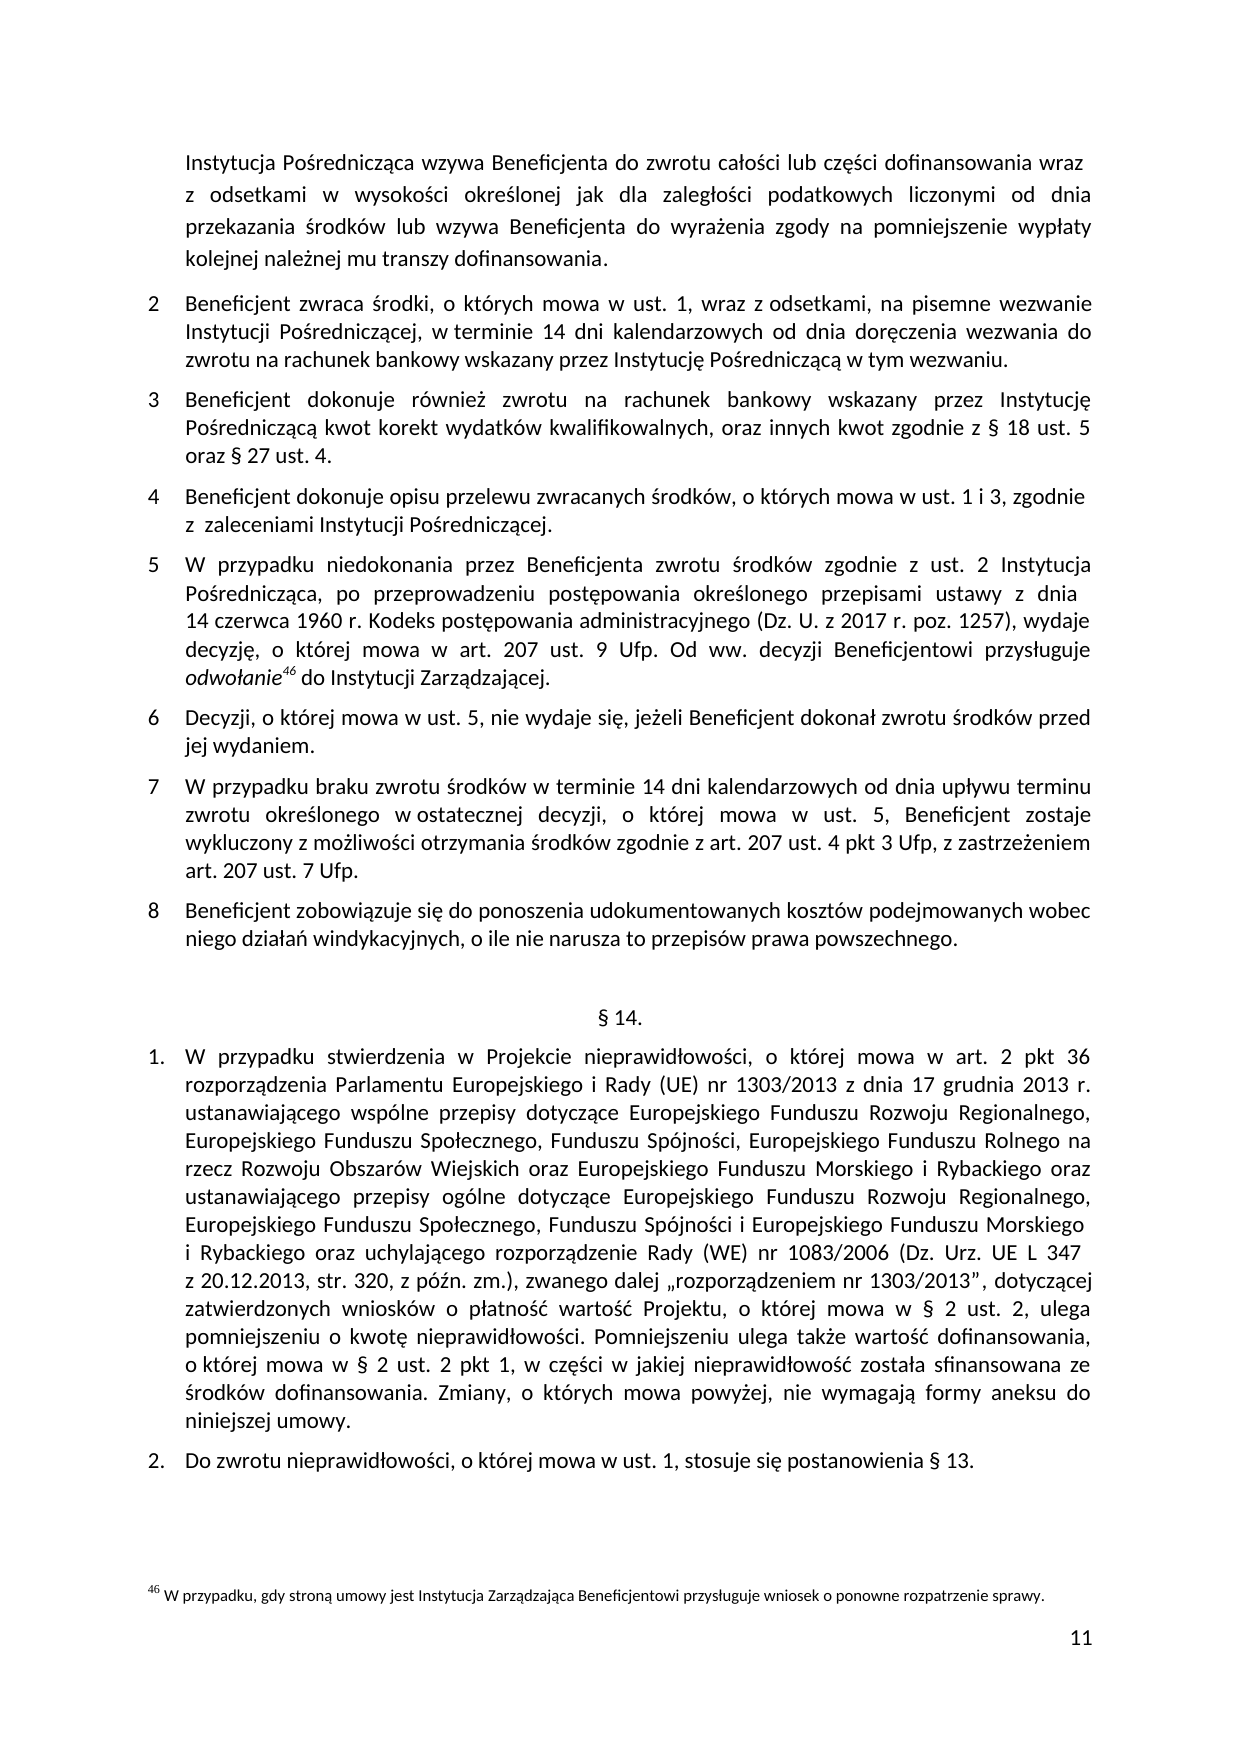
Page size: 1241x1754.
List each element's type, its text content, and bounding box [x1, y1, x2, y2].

text § 14. [148, 1003, 1092, 1031]
list Beneficjent dokonuje również zwrotu na rachunek bankowy wskazany przez Instytucję Pośredniczącą kwot korekt wydatków kwalifikowalnych, oraz innych kwot zgodnie z § 18 ust. 5 oraz § 27 ust. 4. [148, 386, 1092, 469]
list Beneficjent dokonuje opisu przelewu zwracanych środków, o których mowa w ust. 1 i 3, zgodnie z zaleceniami Instytucji Pośredniczącej. [148, 482, 1092, 538]
list Beneficjent zwraca środki, o których mowa w ust. 1, wraz z odsetkami, na pisemne wezwanie Instytucji Pośredniczącej, w terminie 14 dni kalendarzowych od dnia doręczenia wezwania do zwrotu na rachunek bankowy wskazany przez Instytucję Pośredniczącą w tym wezwaniu. [148, 289, 1092, 373]
list Beneficjent zobowiązuje się do ponoszenia udokumentowanych kosztów podejmowanych wobec niego działań windykacyjnych, o ile nie narusza to przepisów prawa powszechnego. [148, 896, 1092, 952]
list Do zwrotu nieprawidłowości, o której mowa w ust. 1, stosuje się postanowienia § 13. [148, 1447, 1092, 1474]
list W przypadku niedokonania przez Beneficjenta zwrotu środków zgodnie z ust. 2 Instytucja Pośrednicząca, po przeprowadzeniu postępowania określonego przepisami ustawy z dnia 14 czerwca 1960 r. Kodeks postępowania administracyjnego (Dz. U. z 2017 r. poz. 1257), wydaje decyzję, o której mowa w art. 207 ust. 9 Ufp. Od ww. decyzji Beneficjentowi przysługuje odwołanie do Instytucji Zarządzającej. [148, 551, 1092, 691]
text Instytucja Pośrednicząca wzywa Beneficjenta do zwrotu całości lub części dofinansowania wraz z odsetkami w wysokości określonej jak dla zaległości podatkowych liczonymi od dnia przekazania środków lub wzywa Beneficjenta do wyrażenia zgody na pomniejszenie wypłaty kolejnej należnej mu transzy dofinansowania. [185, 148, 1092, 272]
list W przypadku stwierdzenia w Projekcie nieprawidłowości, o której mowa w art. 2 pkt 36 rozporządzenia Parlamentu Europejskiego i Rady (UE) nr 1303/2013 z dnia 17 grudnia 2013 r. ustanawiającego wspólne przepisy dotyczące Europejskiego Funduszu Rozwoju Regionalnego, Europejskiego Funduszu Społecznego, Funduszu Spójności, Europejskiego Funduszu Rolnego na rzecz Rozwoju Obszarów Wiejskich oraz Europejskiego Funduszu Morskiego i Rybackiego oraz ustanawiającego przepisy ogólne dotyczące Europejskiego Funduszu Rozwoju Regionalnego, Europejskiego Funduszu Społecznego, Funduszu Spójności i Europejskiego Funduszu Morskiego i Rybackiego oraz uchylającego rozporządzenie Rady (WE) nr 1083/2006 (Dz. Urz. UE L 347 z 20.12.2013, str. 320, z późn. zm.), zwanego dalej „rozporządzeniem nr 1303/2013”, dotyczącej zatwierdzonych wniosków o płatność wartość Projektu, o której mowa w § 2 ust. 2, ulega pomniejszeniu o kwotę nieprawidłowości. Pomniejszeniu ulega także wartość dofinansowania, o której mowa w § 2 ust. 2 pkt 1, w części w jakiej nieprawidłowość została sfinansowana ze środków dofinansowania. Zmiany, o których mowa powyżej, nie wymagają formy aneksu do niniejszej umowy. [148, 1042, 1092, 1434]
list Decyzji, o której mowa w ust. 5, nie wydaje się, jeżeli Beneficjent dokonał zwrotu środków przed jej wydaniem. [148, 703, 1092, 759]
list W przypadku braku zwrotu środków w terminie 14 dni kalendarzowych od dnia upływu terminu zwrotu określonego w ostatecznej decyzji, o której mowa w ust. 5, Beneficjent zostaje wykluczony z możliwości otrzymania środków zgodnie z art. 207 ust. 4 pkt 3 Ufp, z zastrzeżeniem art. 207 ust. 7 Ufp. [148, 772, 1092, 884]
